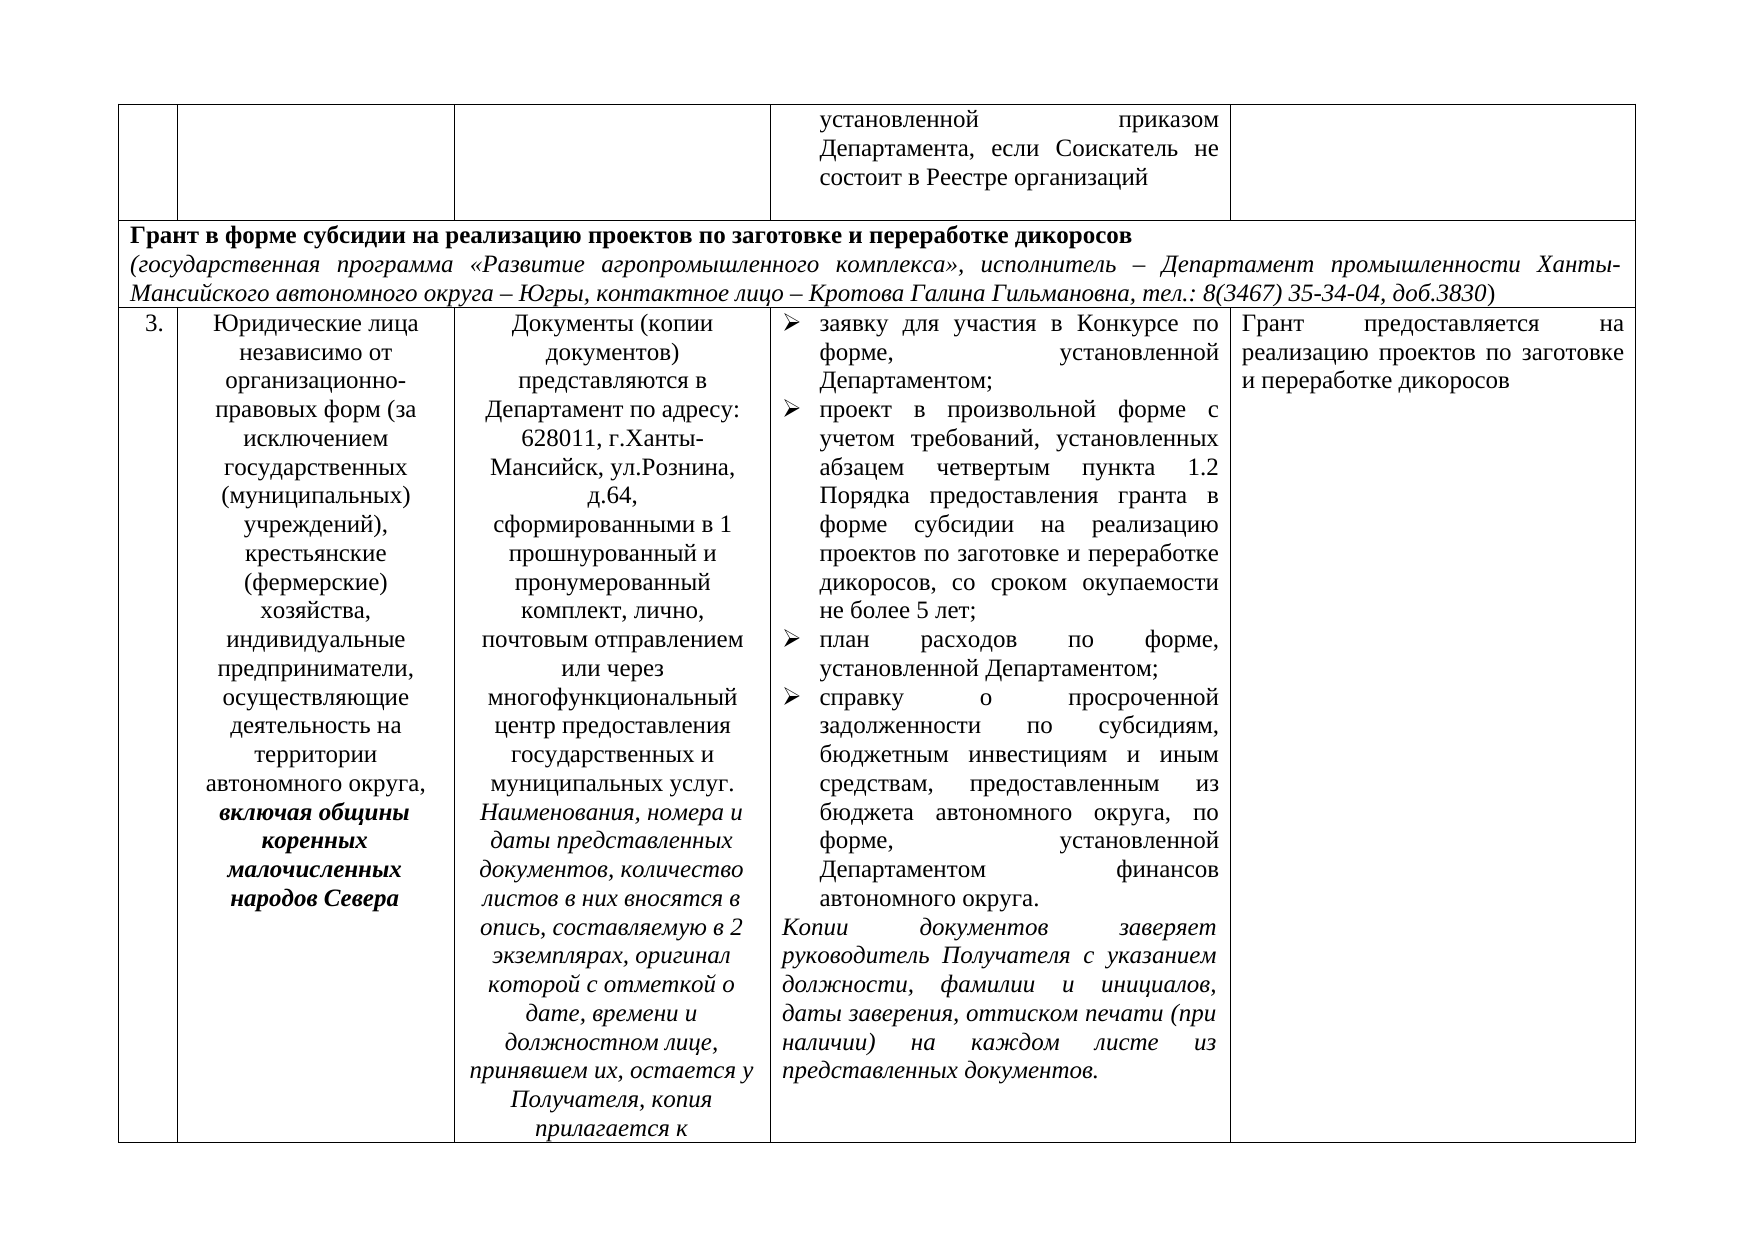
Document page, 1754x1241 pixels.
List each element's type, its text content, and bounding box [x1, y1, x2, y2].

table_cell Грант в форме субсидии на реализацию проектов по заготовке и переработке дикоросов (государственная программа «Развитие агропромышленного комплекса», исполнитель – Департамент промышленности Ханты-Мансийского автономного округа – Югры, контактное лицо – Кротова Галина Гильмановна, тел.: 8(3467) 35-34-04, доб.3830) [119, 221, 1635, 307]
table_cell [771, 105, 1230, 219]
table_cell [119, 308, 177, 1142]
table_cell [771, 308, 1230, 1142]
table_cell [455, 308, 770, 1142]
table_cell [119, 105, 177, 219]
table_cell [178, 105, 454, 219]
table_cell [1231, 105, 1635, 219]
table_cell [455, 105, 770, 219]
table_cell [178, 308, 454, 1142]
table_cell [1231, 308, 1635, 1142]
